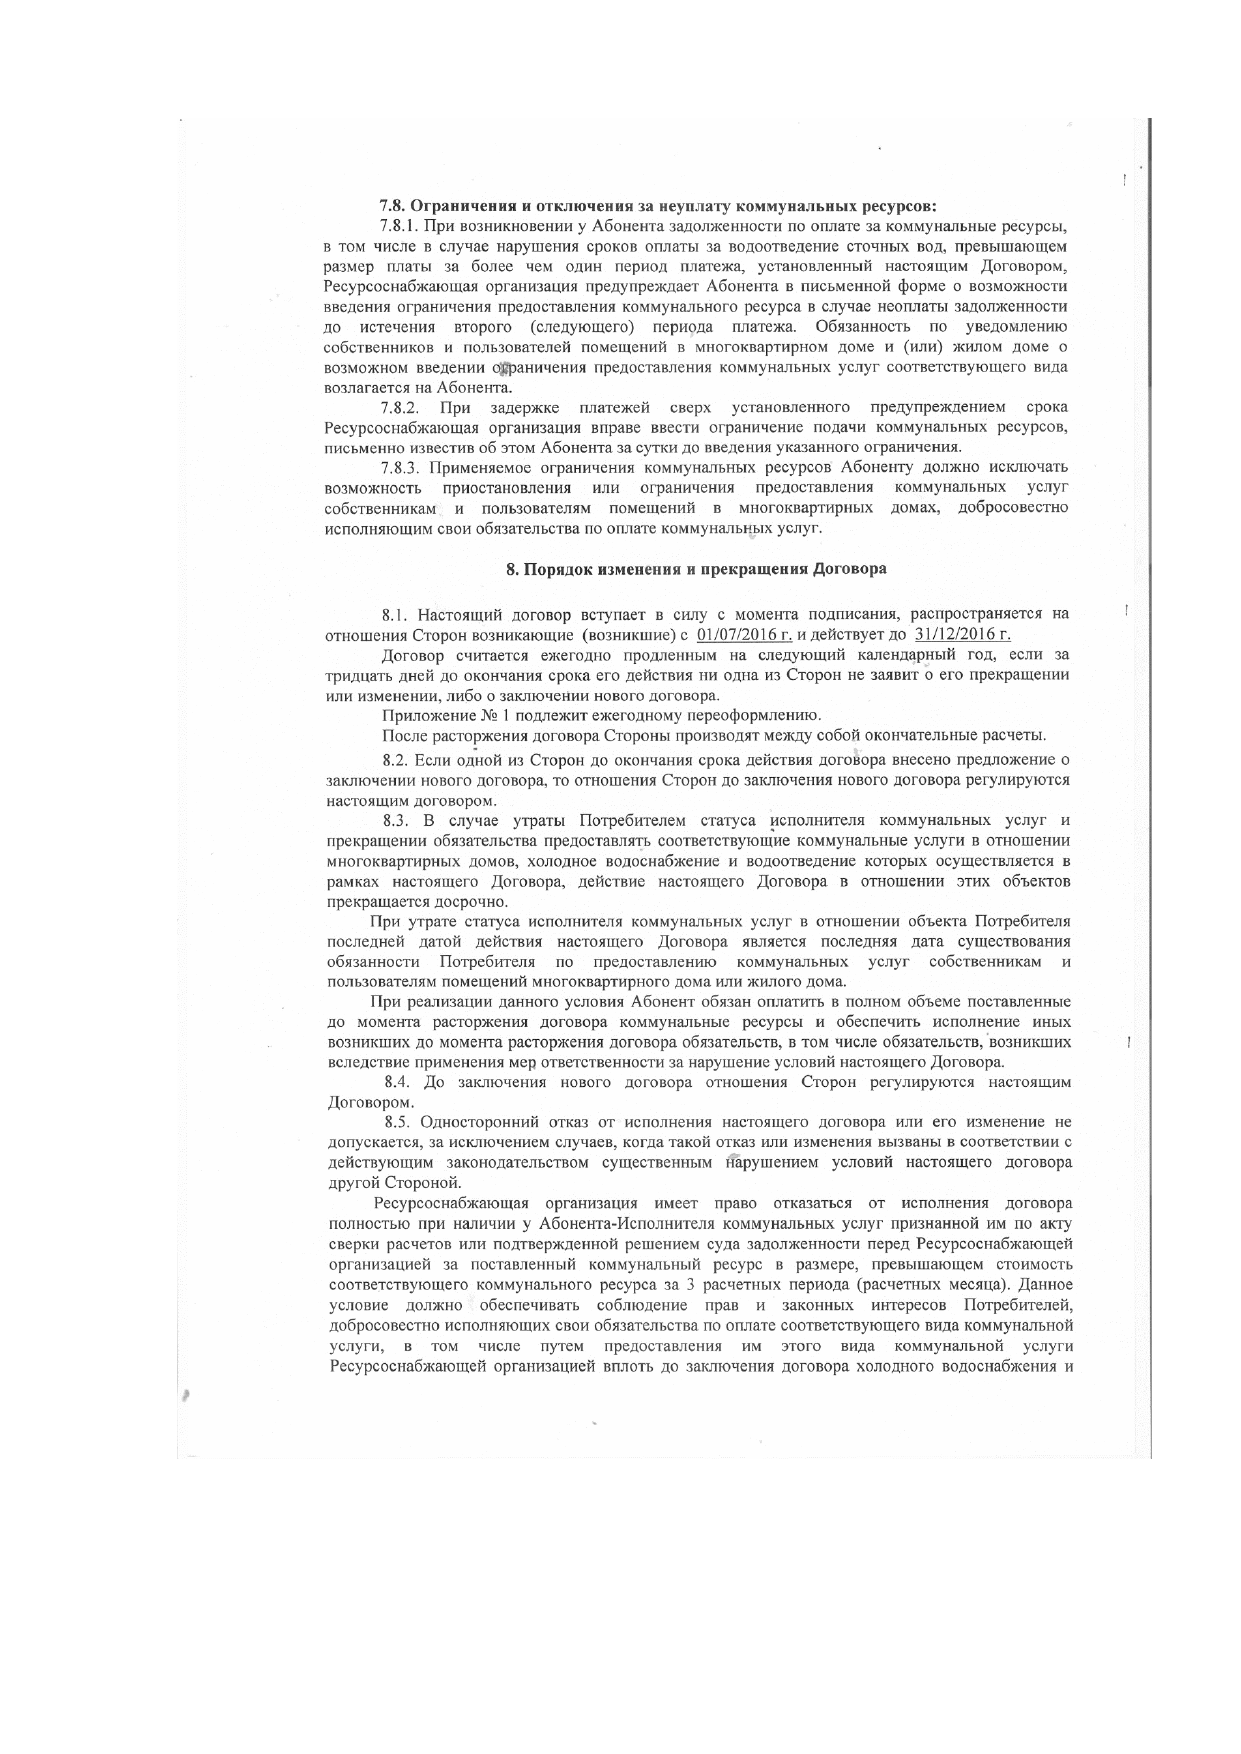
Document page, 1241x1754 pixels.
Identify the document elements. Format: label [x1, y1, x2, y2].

picture [177, 118, 1152, 1459]
